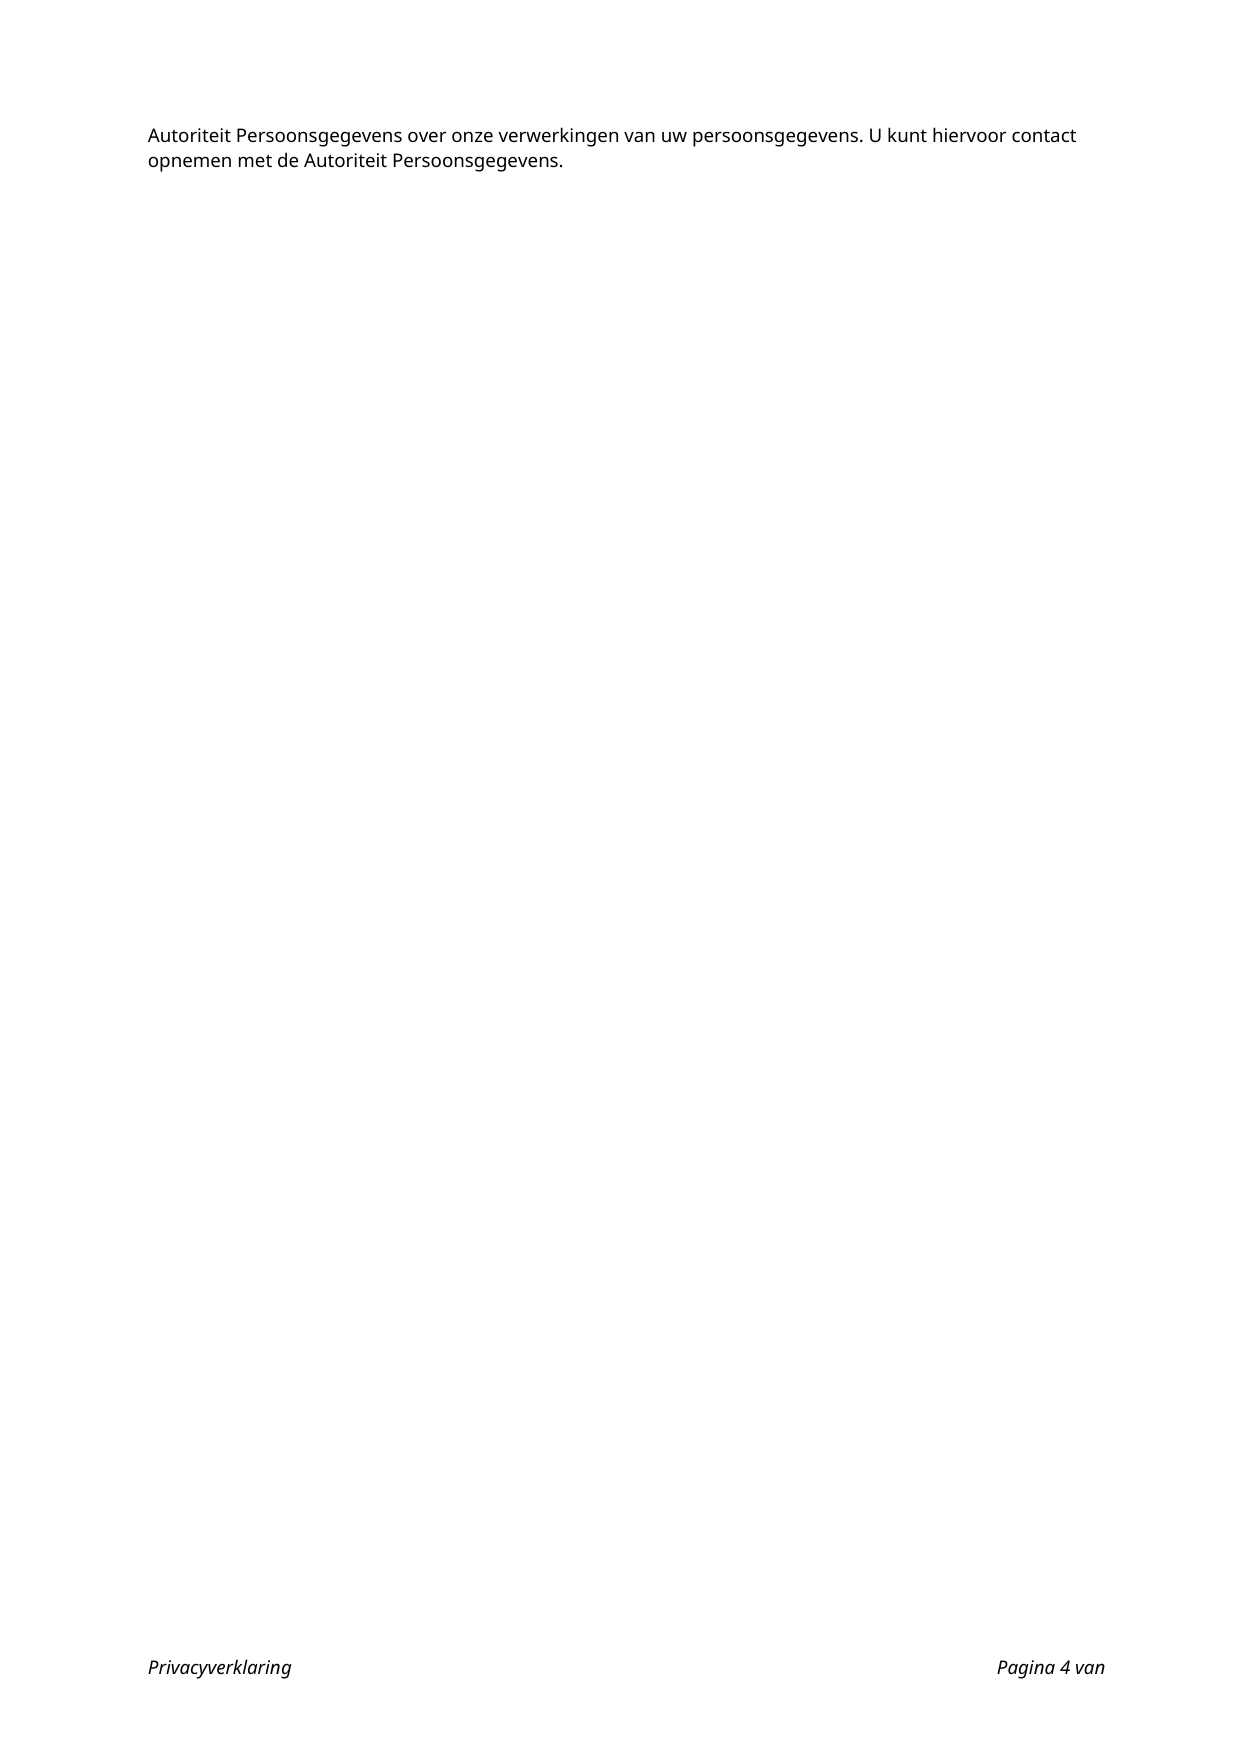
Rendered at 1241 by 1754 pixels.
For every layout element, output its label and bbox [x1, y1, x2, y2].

text [148, 122, 1093, 173]
